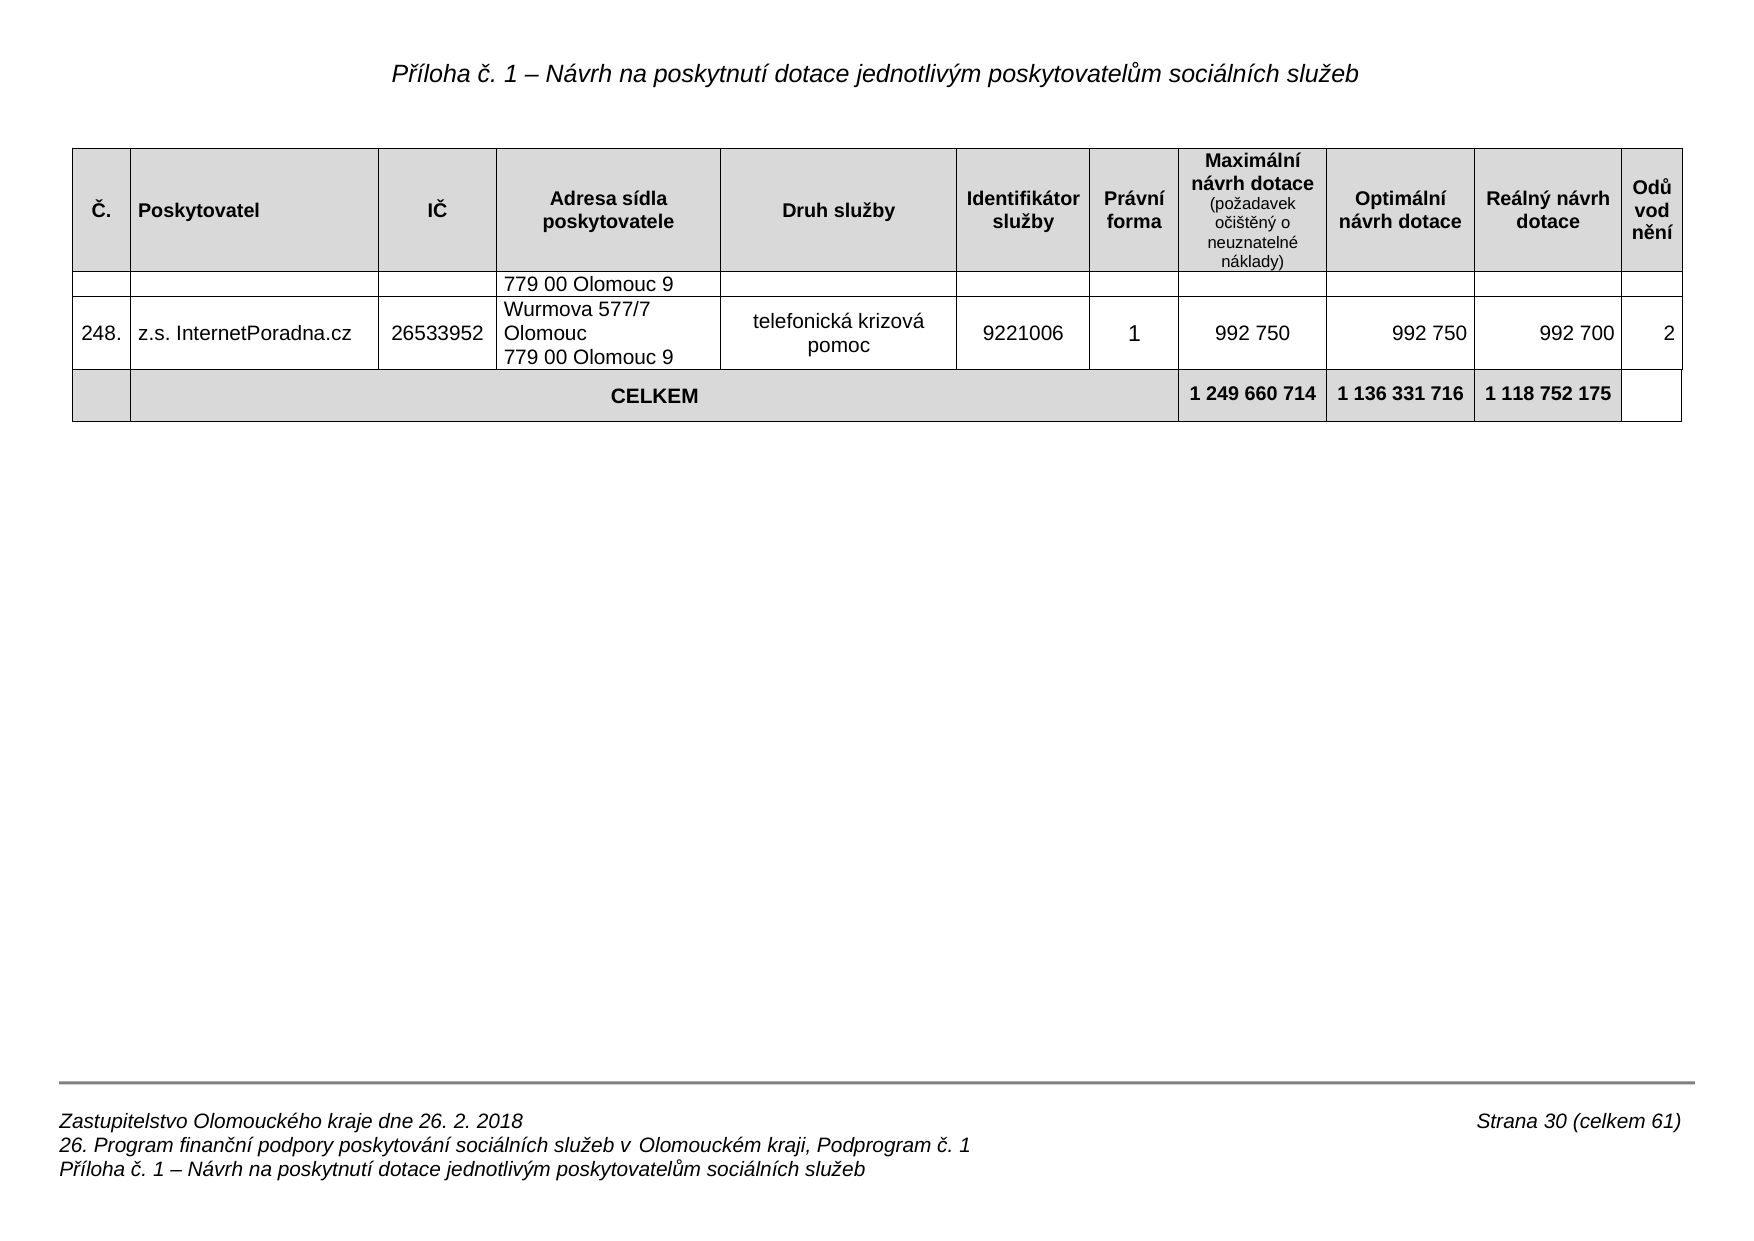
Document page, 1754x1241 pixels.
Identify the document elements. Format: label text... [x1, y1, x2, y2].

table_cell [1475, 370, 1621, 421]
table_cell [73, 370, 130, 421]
table_header Reálný návrh dotace [1475, 149, 1621, 271]
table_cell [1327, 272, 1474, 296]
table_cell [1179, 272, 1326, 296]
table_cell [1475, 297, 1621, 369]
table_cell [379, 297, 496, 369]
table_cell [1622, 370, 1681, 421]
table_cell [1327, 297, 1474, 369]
table_header Identifikátor služby [957, 149, 1089, 271]
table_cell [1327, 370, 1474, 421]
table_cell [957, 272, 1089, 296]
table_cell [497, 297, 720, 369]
table_header Maximální návrh dotace (požadavek očištěný o neuznatelné náklady) [1179, 149, 1326, 271]
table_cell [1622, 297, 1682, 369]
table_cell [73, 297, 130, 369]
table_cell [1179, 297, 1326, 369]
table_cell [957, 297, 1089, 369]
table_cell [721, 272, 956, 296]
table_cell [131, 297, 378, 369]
table_header Optimální návrh dotace [1327, 149, 1474, 271]
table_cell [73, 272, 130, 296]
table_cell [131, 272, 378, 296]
table_header Právní forma [1090, 149, 1178, 271]
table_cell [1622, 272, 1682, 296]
table_header Odůvodnění [1622, 149, 1682, 271]
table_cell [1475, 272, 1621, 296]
table_header IČ [379, 149, 496, 271]
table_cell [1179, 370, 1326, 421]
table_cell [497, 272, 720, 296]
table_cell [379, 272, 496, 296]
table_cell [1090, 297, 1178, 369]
table_header Č. [73, 149, 130, 271]
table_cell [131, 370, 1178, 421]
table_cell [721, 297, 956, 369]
table_header Adresa sídla poskytovatele [497, 149, 720, 271]
table_header Druh služby [721, 149, 956, 271]
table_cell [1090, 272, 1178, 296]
table_header Poskytovatel [131, 149, 378, 271]
